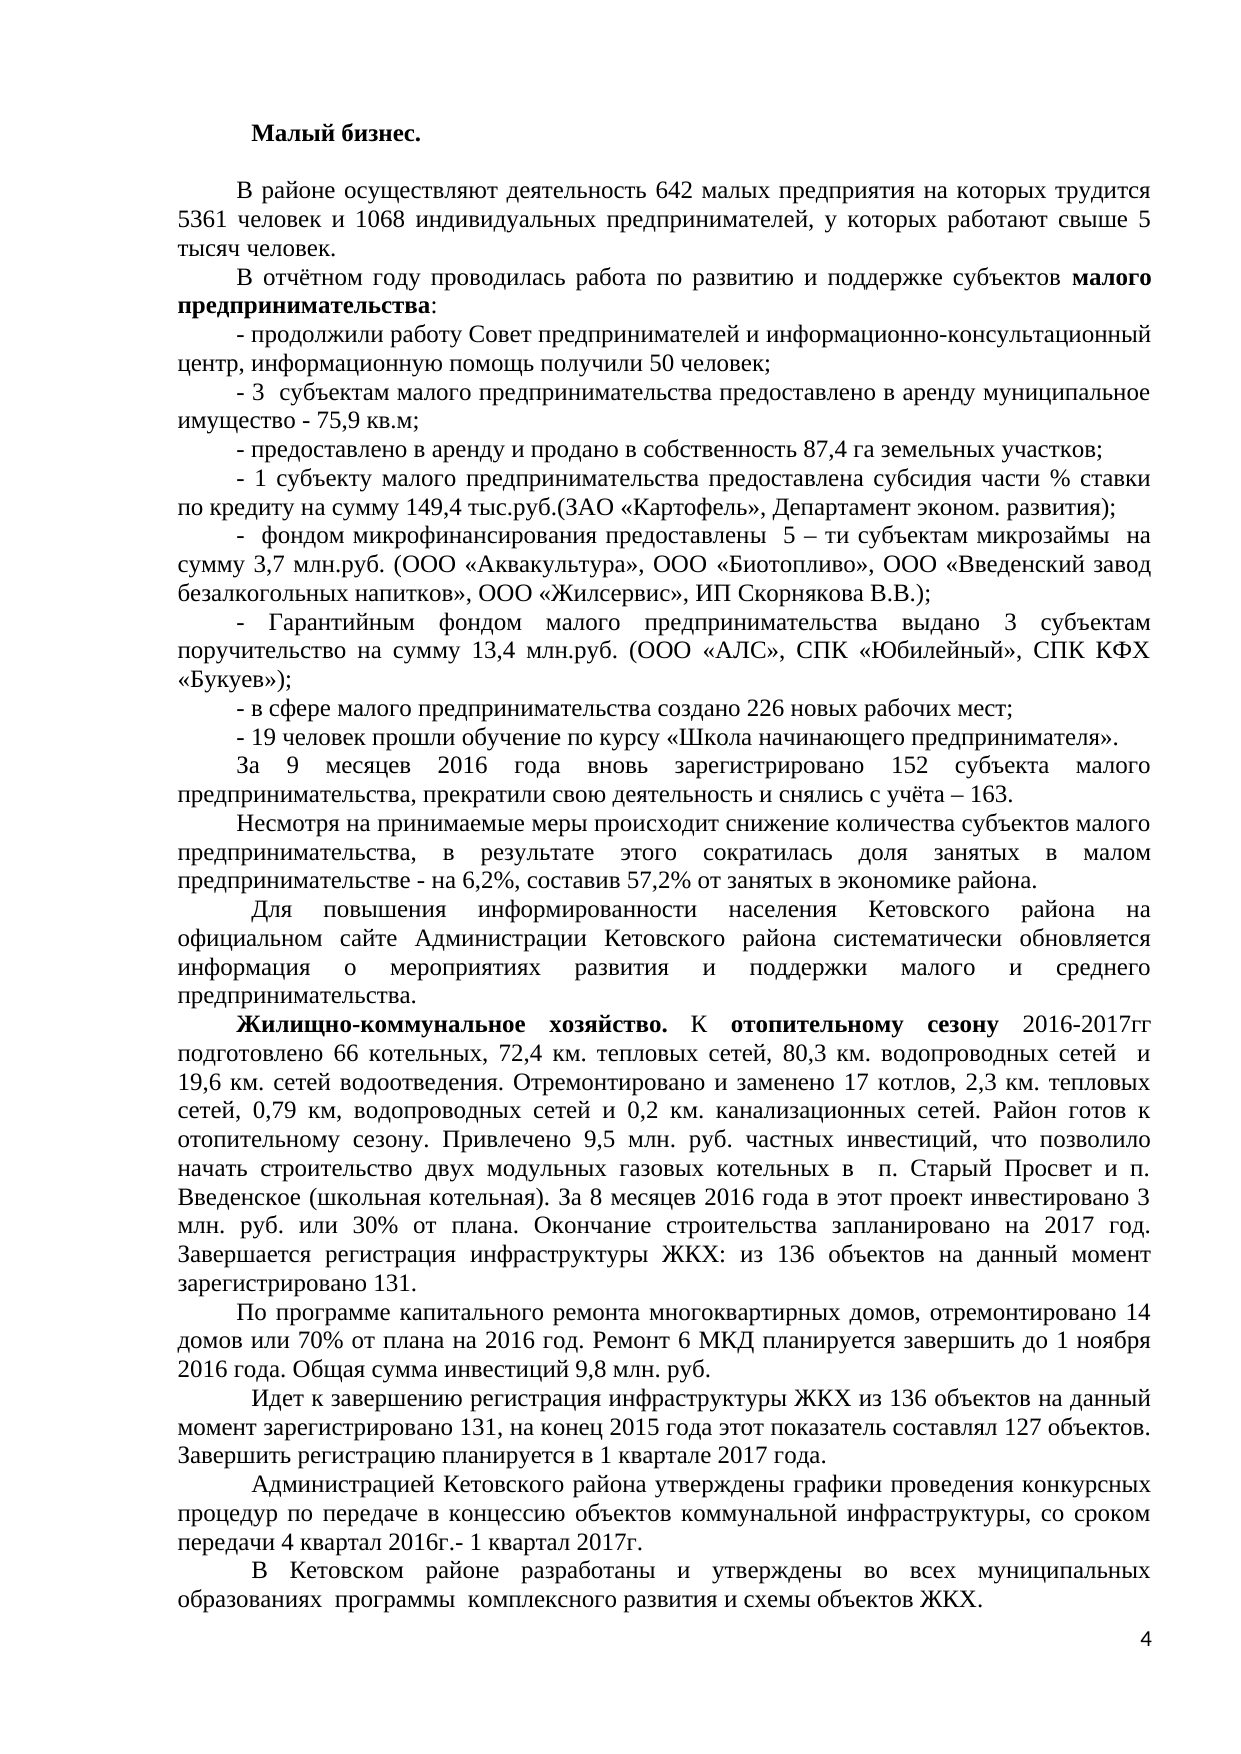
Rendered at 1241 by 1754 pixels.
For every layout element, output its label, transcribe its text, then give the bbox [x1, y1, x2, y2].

text - 19 человек прошли обучение по курсу «Школа начинающего предпринимателя». [177, 722, 1152, 751]
text В районе осуществляют деятельность 642 малых предприятия на которых трудится 5361 человек и 1068 индивидуальных предпринимателей, у которых работают свыше 5 тысяч человек. [177, 176, 1152, 262]
text По программе капитального ремонта многоквартирных домов, отремонтировано 14 домов или 70% от плана на 2016 год. Ремонт 6 МКД планируется завершить до 1 ноября 2016 года. Общая сумма инвестиций 9,8 млн. руб. [177, 1297, 1152, 1383]
text - Гарантийным фондом малого предпринимательства выдано 3 субъектам поручительство на сумму 13,4 млн.руб. (ООО «АЛС», СПК «Юбилейный», СПК КФХ «Букуев»); [177, 607, 1152, 693]
text - в сфере малого предпринимательства создано 226 новых рабочих мест; [177, 693, 1152, 722]
text В Кетовском районе разработаны и утверждены во всех муниципальных образованиях программы комплексного развития и схемы объектов ЖКХ. [177, 1556, 1152, 1613]
text В отчётном году проводилась работа по развитию и поддержке субъектов малого предпринимательства: [177, 262, 1152, 319]
text Несмотря на принимаемые меры происходит снижение количества субъектов малого предпринимательства, в результате этого сократилась доля занятых в малом предпринимательстве - на 6,2%, составив 57,2% от занятых в экономике района. [177, 808, 1152, 894]
text Жилищно-коммунальное хозяйство. К отопительному сезону 2016-2017гг подготовлено 66 котельных, 72,4 км. тепловых сетей, 80,3 км. водопроводных сетей и 19,6 км. сетей водоотведения. Отремонтировано и заменено 17 котлов, 2,3 км. тепловых сетей, 0,79 км, водопроводных сетей и 0,2 км. канализационных сетей. Район готов к отопительному сезону. Привлечено 9,5 млн. руб. частных инвестиций, что позволило начать строительство двух модульных газовых котельных в п. Старый Просвет и п. Введенское (школьная котельная). За 8 месяцев 2016 года в этот проект инвестировано 3 млн. руб. или 30% от плана. Окончание строительства запланировано на 2017 год. Завершается регистрация инфраструктуры ЖКХ: из 136 объектов на данный момент зарегистрировано 131. [177, 1009, 1152, 1297]
text Для повышения информированности населения Кетовского района на официальном сайте Администрации Кетовского района систематически обновляется информация о мероприятиях развития и поддержки малого и среднего предпринимательства. [177, 894, 1152, 1009]
text - 3 субъектам малого предпринимательства предоставлено в аренду муниципальное имущество - 75,9 кв.м; [177, 377, 1152, 434]
text Малый бизнес. [177, 118, 1152, 147]
text За 9 месяцев 2016 года вновь зарегистрировано 152 субъекта малого предпринимательства, прекратили свою деятельность и снялись с учёта – 163. [177, 751, 1152, 808]
text Администрацией Кетовского района утверждены графики проведения конкурсных процедур по передаче в концессию объектов коммунальной инфраструктуры, со сроком передачи 4 квартал 2016г.- 1 квартал 2017г. [177, 1469, 1152, 1556]
text - продолжили работу Совет предпринимателей и информационно-консультационный центр, информационную помощь получили 50 человек; [177, 319, 1152, 377]
text - предоставлено в аренду и продано в собственность 87,4 га земельных участков; [177, 434, 1152, 463]
text - 1 субъекту малого предпринимательства предоставлена субсидия части % ставки по кредиту на сумму 149,4 тыс.руб.(ЗАО «Картофель», Департамент эконом. развития); [177, 463, 1152, 521]
text Идет к завершению регистрация инфраструктуры ЖКХ из 136 объектов на данный момент зарегистрировано 131, на конец 2015 года этот показатель составлял 127 объектов. Завершить регистрацию планируется в 1 квартале 2017 года. [177, 1383, 1152, 1469]
text - фондом микрофинансирования предоставлены 5 – ти субъектам микрозаймы на сумму 3,7 млн.руб. (ООО «Аквакультура», ООО «Биотопливо», ООО «Введенский завод безалкогольных напитков», ООО «Жилсервис», ИП Скорнякова В.В.); [177, 521, 1152, 607]
